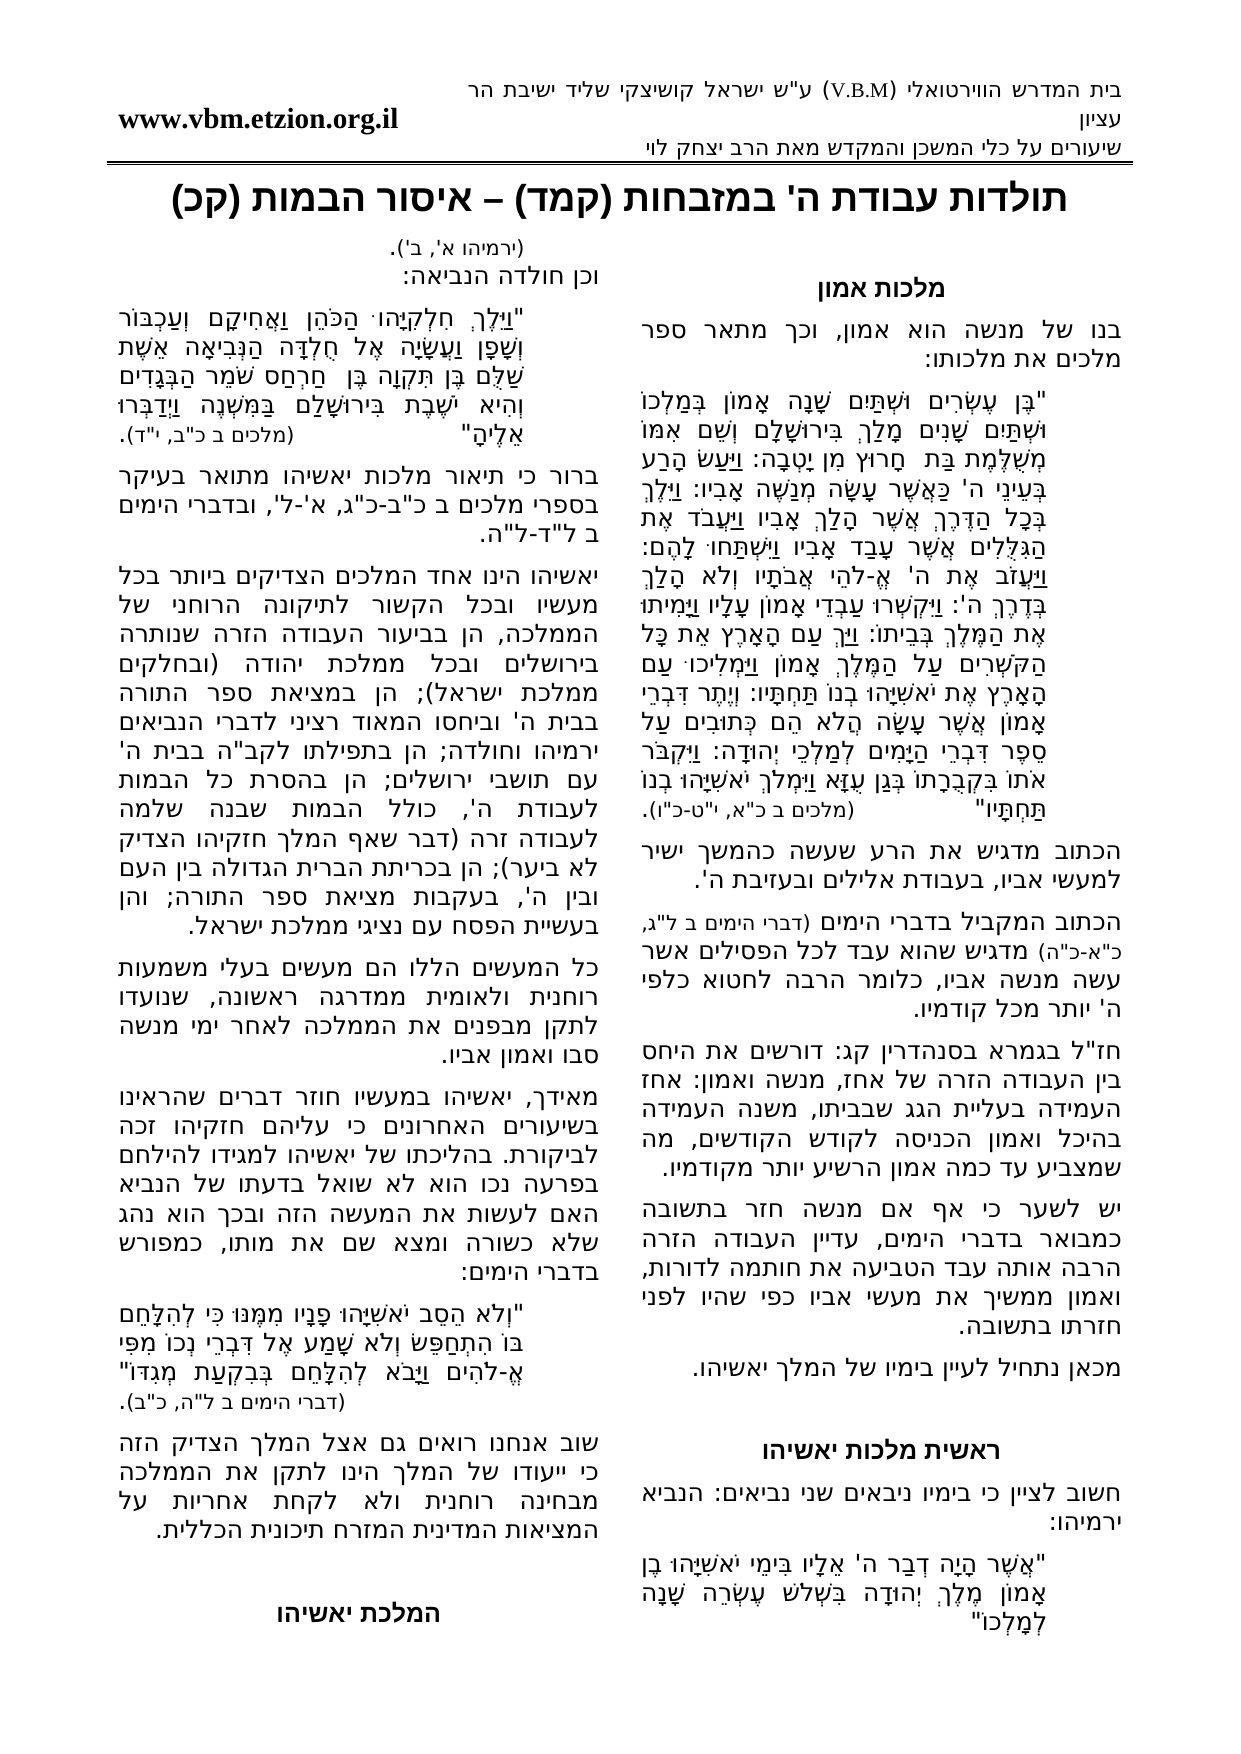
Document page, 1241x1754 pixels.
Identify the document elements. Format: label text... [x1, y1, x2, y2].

text תולדות עבודת ה' במזבחות (קמד) – איסור הבמות (קכ) [118, 176, 1122, 219]
text חשוב לציין כי בימיו ניבאים שני נביאים: הנביא ירמיהו: [641, 1478, 1122, 1536]
text מכאן נתחיל לעיין בימיו של המלך יאשיהו. [641, 1353, 1122, 1382]
text שוב אנחנו רואים גם אצל המלך הצדיק הזה כי ייעודו של המלך הינו לתקן את הממלכה מבחינה רוחנית ולא לקחת אחריות על המציאות המדינית המזרח תיכונית הכללית. [118, 1428, 599, 1544]
text המלכת יאשיהו [118, 1599, 599, 1628]
text ראשית מלכות יאשיהו [641, 1436, 1122, 1465]
text "בֶּן עֶשְׂרִים וּשְׁתַּיִם שָׁנָה אָמוֹן בְּמַלְכוֹ וּשְׁתַּיִם שָׁנִים מָלַךְ בִּירוּשָׁלִָם וְשֵׁם אִמּוֹ מְשֻׁלֶּמֶת בַּת חָרוּץ מִן יָטְבָה: וַיַּעַשׂ הָרַע בְּעֵינֵי ה' כַּאֲשֶׁר עָשָׂה מְנַשֶּׁה אָבִיו: וַיֵּלֶךְ בְּכָל הַדֶּרֶךְ אֲשֶׁר הָלַךְ אָבִיו וַיַּעֲבֹד אֶת הַגִּלֻּלִים אֲשֶׁר עָבַד אָבִיו וַיִּשְׁתַּחוּ לָהֶם: וַיַּעֲזֹב אֶת ה' אֱ-לֹהֵי אֲבֹתָיו וְלֹא הָלַךְ בְּדֶרֶךְ ה': וַיִּקְשְׁרוּ עַבְדֵי אָמוֹן עָלָיו וַיָּמִיתוּ אֶת הַמֶּלֶךְ בְּבֵיתוֹ: וַיַּךְ עַם הָאָרֶץ אֵת כָּל הַקֹּשְׁרִים עַל הַמֶּלֶךְ אָמוֹן וַיַּמְלִיכוּ עַם הָאָרֶץ אֶת יֹאשִׁיָּהוּ בְנוֹ תַּחְתָּיו: וְיֶתֶר דִּבְרֵי אָמוֹן אֲשֶׁר עָשָׂה הֲלֹא הֵם כְּתוּבִים עַל סֵפֶר דִּבְרֵי הַיָּמִים לְמַלְכֵי יְהוּדָה: וַיִּקְבֹּר אֹתוֹ בִּקְבֻרָתוֹ בְּגַן עֻזָּא וַיִּמְלֹךְ יֹאשִׁיָּהוּ בְנוֹ תַּחְתָּיו" (מלכים ב כ"א, י"ט-כ"ו). [641, 386, 1047, 824]
text חז"ל בגמרא בסנהדרין קג: דורשים את היחס בין העבודה הזרה של אחז, מנשה ואמון: אחז העמידה בעליית הגג שבביתו, משנה העמידה בהיכל ואמון הכניסה לקודש הקודשים, מה שמצביע עד כמה אמון הרשיע יותר מקודמיו. [641, 1036, 1122, 1182]
text (ירמיהו א', ב'). [118, 232, 524, 261]
text וכן חולדה הנביאה: [118, 261, 599, 290]
text "וַיֵּלֶךְ חִלְקִיָּהוּ הַכֹּהֵן וַאֲחִיקָם וְעַכְבּוֹר וְשָׁפָן וַעֲשָׂיָה אֶל חֻלְדָּה הַנְּבִיאָה אֵשֶׁת שַׁלֻּם בֶּן תִּקְוָה בֶּן חַרְחַס שֹׁמֵר הַבְּגָדִים וְהִיא יֹשֶׁבֶת בִּירוּשָׁלִַם בַּמִּשְׁנֶה וַיְדַבְּרוּ אֵלֶיהָ" (מלכים ב כ"ב, י"ד). [118, 303, 524, 449]
text בנו של מנשה הוא אמון, וכך מתאר ספר מלכים את מלכותו: [641, 315, 1122, 374]
text הכתוב מדגיש את הרע שעשה כהמשך ישיר למעשי אביו, בעבודת אלילים ובעזיבת ה'. [641, 836, 1122, 894]
text ברור כי תיאור מלכות יאשיהו מתואר בעיקר בספרי מלכים ב כ"ב-כ"ג, א'-ל', ובדברי הימים ב ל"ד-ל"ה. [118, 461, 599, 549]
text כל המעשים הללו הם מעשים בעלי משמעות רוחנית ולאומית ממדרגה ראשונה, שנועדו לתקן מבפנים את הממלכה לאחר ימי מנשה סבו ואמון אביו. [118, 953, 599, 1069]
text "אֲשֶׁר הָיָה דְבַר ה' אֵלָיו בִּימֵי יֹאשִׁיָּהוּ בֶן אָמוֹן מֶלֶךְ יְהוּדָה בִּשְׁלֹשׁ עֶשְׂרֵה שָׁנָה לְמָלְכוֹ" [641, 1549, 1047, 1636]
text יש לשער כי אף אם מנשה חזר בתשובה כמבואר בדברי הימים, עדיין העבודה הזרה הרבה אותה עבד הטביעה את חותמה לדורות, ואמון ממשיך את מעשי אביו כפי שהיו לפני חזרתו בתשובה. [641, 1194, 1122, 1340]
text מאידך, יאשיהו במעשיו חוזר דברים שהראינו בשיעורים האחרונים כי עליהם חזקיהו זכה לביקורת. בהליכתו של יאשיהו למגידו להילחם בפרעה נכו הוא לא שואל בדעתו של הנביא האם לעשות את המעשה הזה ובכך הוא נהג שלא כשורה ומצא שם את מותו, כמפורש בדברי הימים: [118, 1082, 599, 1286]
text "וְלֹא הֵסֵב יֹאשִׁיָּהוּ פָנָיו מִמֶּנּוּ כִּי לְהִלָּחֵם בּוֹ הִתְחַפֵּשׂ וְלֹא שָׁמַע אֶל דִּבְרֵי נְכוֹ מִפִּי אֱ-לֹהִים וַיָּבֹא לְהִלָּחֵם בְּבִקְעַת מְגִדּוֹ" (דברי הימים ב ל"ה, כ"ב). [118, 1299, 524, 1415]
text מלכות אמון [641, 274, 1122, 303]
text הכתוב המקביל בדברי הימים (דברי הימים ב ל"ג, כ"א-כ"ה) מדגיש שהוא עבד לכל הפסילים אשר עשה מנשה אביו, כלומר הרבה לחטוא כלפי ה' יותר מכל קודמיו. [641, 907, 1122, 1024]
text יאשיהו הינו אחד המלכים הצדיקים ביותר בכל מעשיו ובכל הקשור לתיקונה הרוחני של הממלכה, הן בביעור העבודה הזרה שנותרה בירושלים ובכל ממלכת יהודה (ובחלקים ממלכת ישראל); הן במציאת ספר התורה בבית ה' וביחסו המאוד רציני לדברי הנביאים ירמיהו וחולדה; הן בתפילתו לקב"ה בבית ה' עם תושבי ירושלים; הן בהסרת כל הבמות לעבודת ה', כולל הבמות שבנה שלמה לעבודה זרה (דבר שאף המלך חזקיהו הצדיק לא ביער); הן בכריתת הברית הגדולה בין העם ובין ה', בעקבות מציאת ספר התורה; והן בעשיית הפסח עם נציגי ממלכת ישראל. [118, 561, 599, 940]
